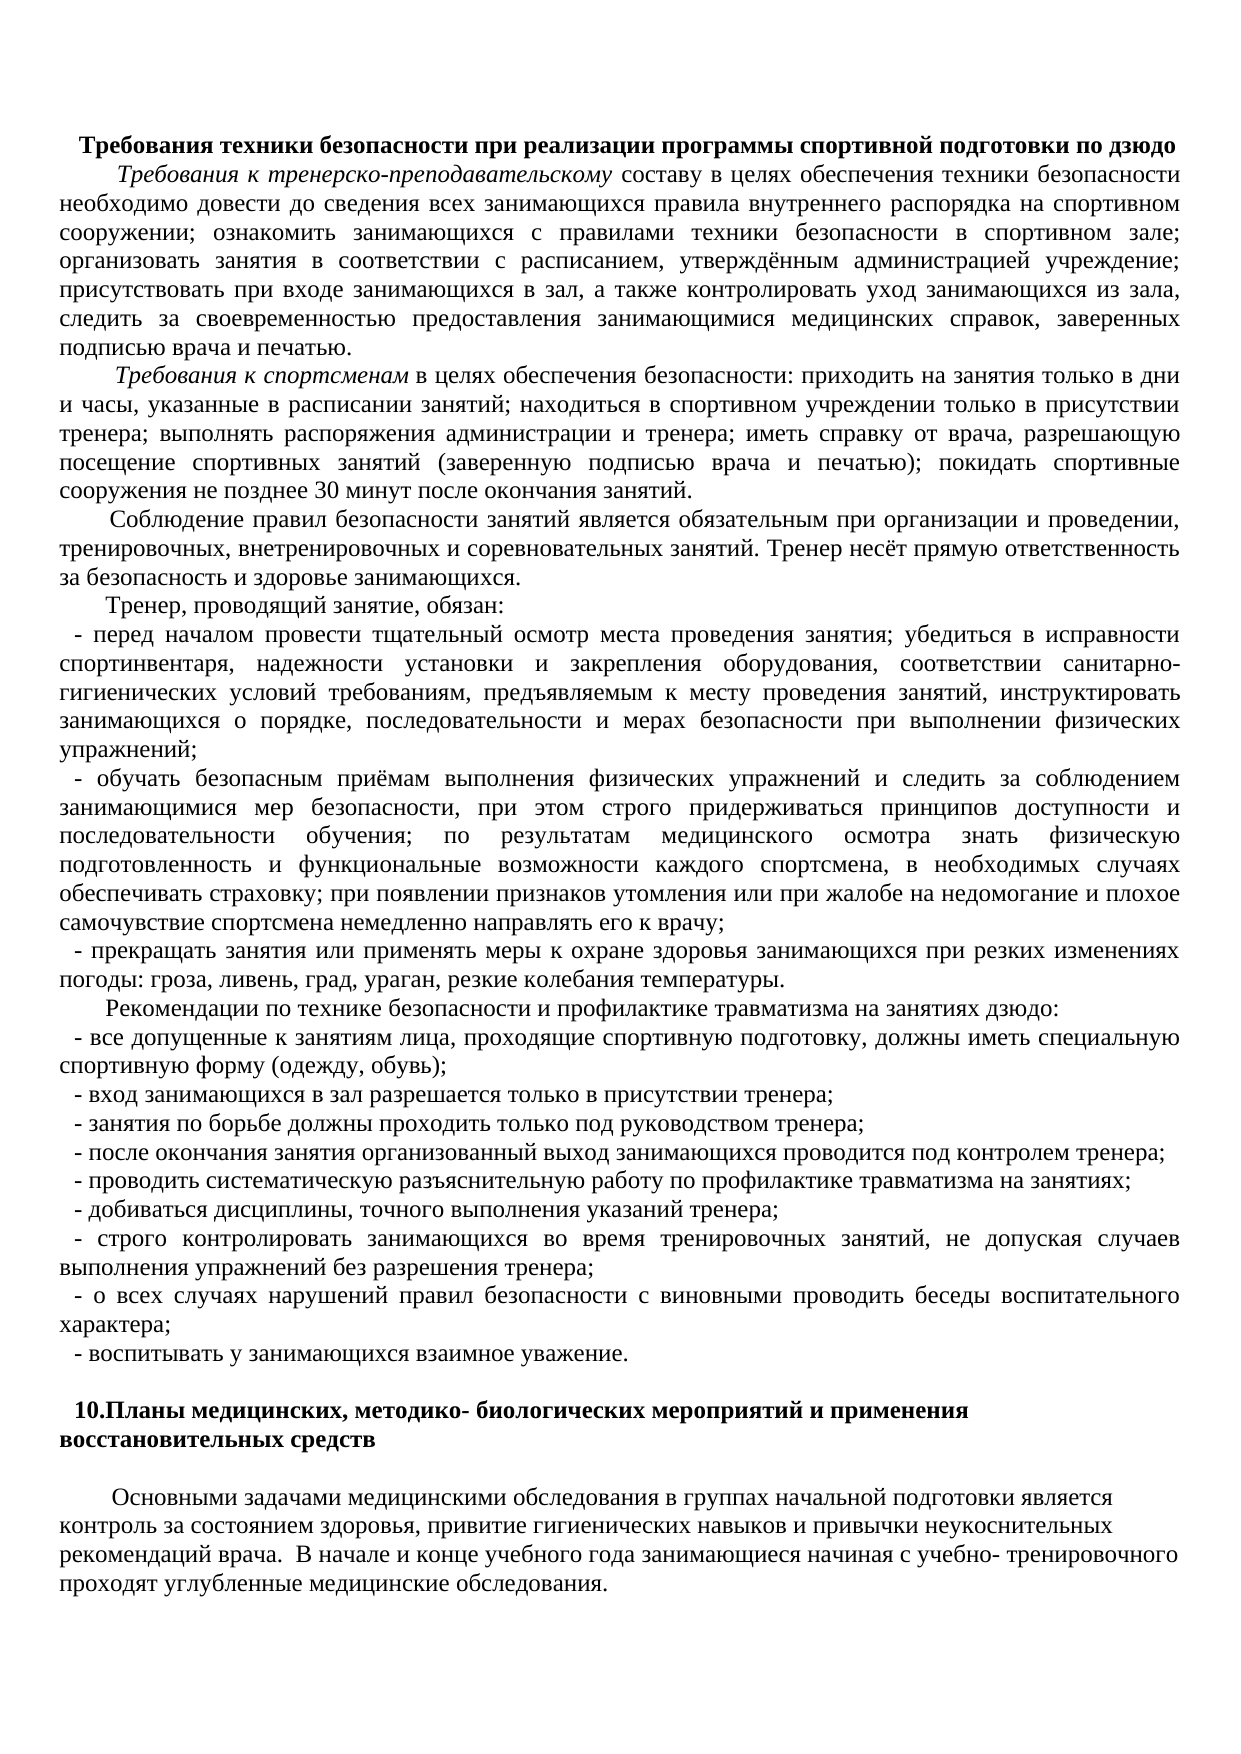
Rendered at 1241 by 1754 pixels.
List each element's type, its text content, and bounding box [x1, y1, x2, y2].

text Рекомендации по технике безопасности и профилактике травматизма на занятиях дзюдо: [59, 993, 1181, 1022]
text Соблюдение правил безопасности занятий является обязательным при организации и проведении, тренировочных, внетренировочных и соревновательных занятий. Тренер несёт прямую ответственность за безопасность и здоровье занимающихся. [59, 504, 1181, 591]
text - перед началом провести тщательный осмотр места проведения занятия; убедиться в исправности спортинвентаря, надежности установки и закрепления оборудования, соответствии санитарно-гигиенических условий требованиям, предъявляемым к месту проведения занятий, инструктировать занимающихся о порядке, последовательности и мерах безопасности при выполнении физических упражнений; [59, 619, 1181, 763]
text - воспитывать у занимающихся взаимное уважение. [59, 1338, 1181, 1367]
text - вход занимающихся в зал разрешается только в присутствии тренера; [59, 1079, 1181, 1108]
text Основными задачами медицинскими обследования в группах начальной подготовки является контроль за состоянием здоровья, привитие гигиенических навыков и привычки неукоснительных рекомендаций врача. В начале и конце учебного года занимающиеся начиная с учебно- тренировочного проходят углубленные медицинские обследования. [59, 1482, 1181, 1597]
text - обучать безопасным приёмам выполнения физических упражнений и следить за соблюдением занимающимися мер безопасности, при этом строго придерживаться принципов доступности и последовательности обучения; по результатам медицинского осмотра знать физическую подготовленность и функциональные возможности каждого спортсмена, в необходимых случаях обеспечивать страховку; при появлении признаков утомления или при жалобе на недомогание и плохое самочувствие спортсмена немедленно направлять его к врачу; [59, 763, 1181, 936]
text Требования к спортсменам в целях обеспечения безопасности: приходить на занятия только в дни и часы, указанные в расписании занятий; находиться в спортивном учреждении только в присутствии тренера; выполнять распоряжения администрации и тренера; иметь справку от врача, разрешающую посещение спортивных занятий (заверенную подписью врача и печатью); покидать спортивные сооружения не позднее 30 минут после окончания занятий. [59, 361, 1181, 504]
text - проводить систематическую разъяснительную работу по профилактике травматизма на занятиях; [59, 1166, 1181, 1194]
text - после окончания занятия организованный выход занимающихся проводится под контролем тренера; [59, 1137, 1181, 1166]
text Требования техники безопасности при реализации программы спортивной подготовки по дзюдо [74, 131, 1181, 159]
text Тренер, проводящий занятие, обязан: [59, 591, 1181, 619]
text 10.Планы медицинских, методико- биологических мероприятий и применения восстановительных средств [59, 1396, 1181, 1453]
text Требования к тренерско-преподавательскому составу в целях обеспечения техники безопасности необходимо довести до сведения всех занимающихся правила внутреннего распорядка на спортивном сооружении; ознакомить занимающихся с правилами техники безопасности в спортивном зале; организовать занятия в соответствии с расписанием, утверждённым администрацией учреждение; присутствовать при входе занимающихся в зал, а также контролировать уход занимающихся из зала, следить за своевременностью предоставления занимающимися медицинских справок, заверенных подписью врача и печатью. [59, 159, 1181, 361]
text - добиваться дисциплины, точного выполнения указаний тренера; [59, 1194, 1181, 1223]
text - прекращать занятия или применять меры к охране здоровья занимающихся при резких изменениях погоды: гроза, ливень, град, ураган, резкие колебания температуры. [59, 936, 1181, 993]
text - занятия по борьбе должны проходить только под руководством тренера; [59, 1108, 1181, 1137]
text - все допущенные к занятиям лица, проходящие спортивную подготовку, должны иметь специальную спортивную форму (одежду, обувь); [59, 1022, 1181, 1079]
text - строго контролировать занимающихся во время тренировочных занятий, не допуская случаев выполнения упражнений без разрешения тренера; [59, 1223, 1181, 1281]
text - о всех случаях нарушений правил безопасности с виновными проводить беседы воспитательного характера; [59, 1281, 1181, 1338]
